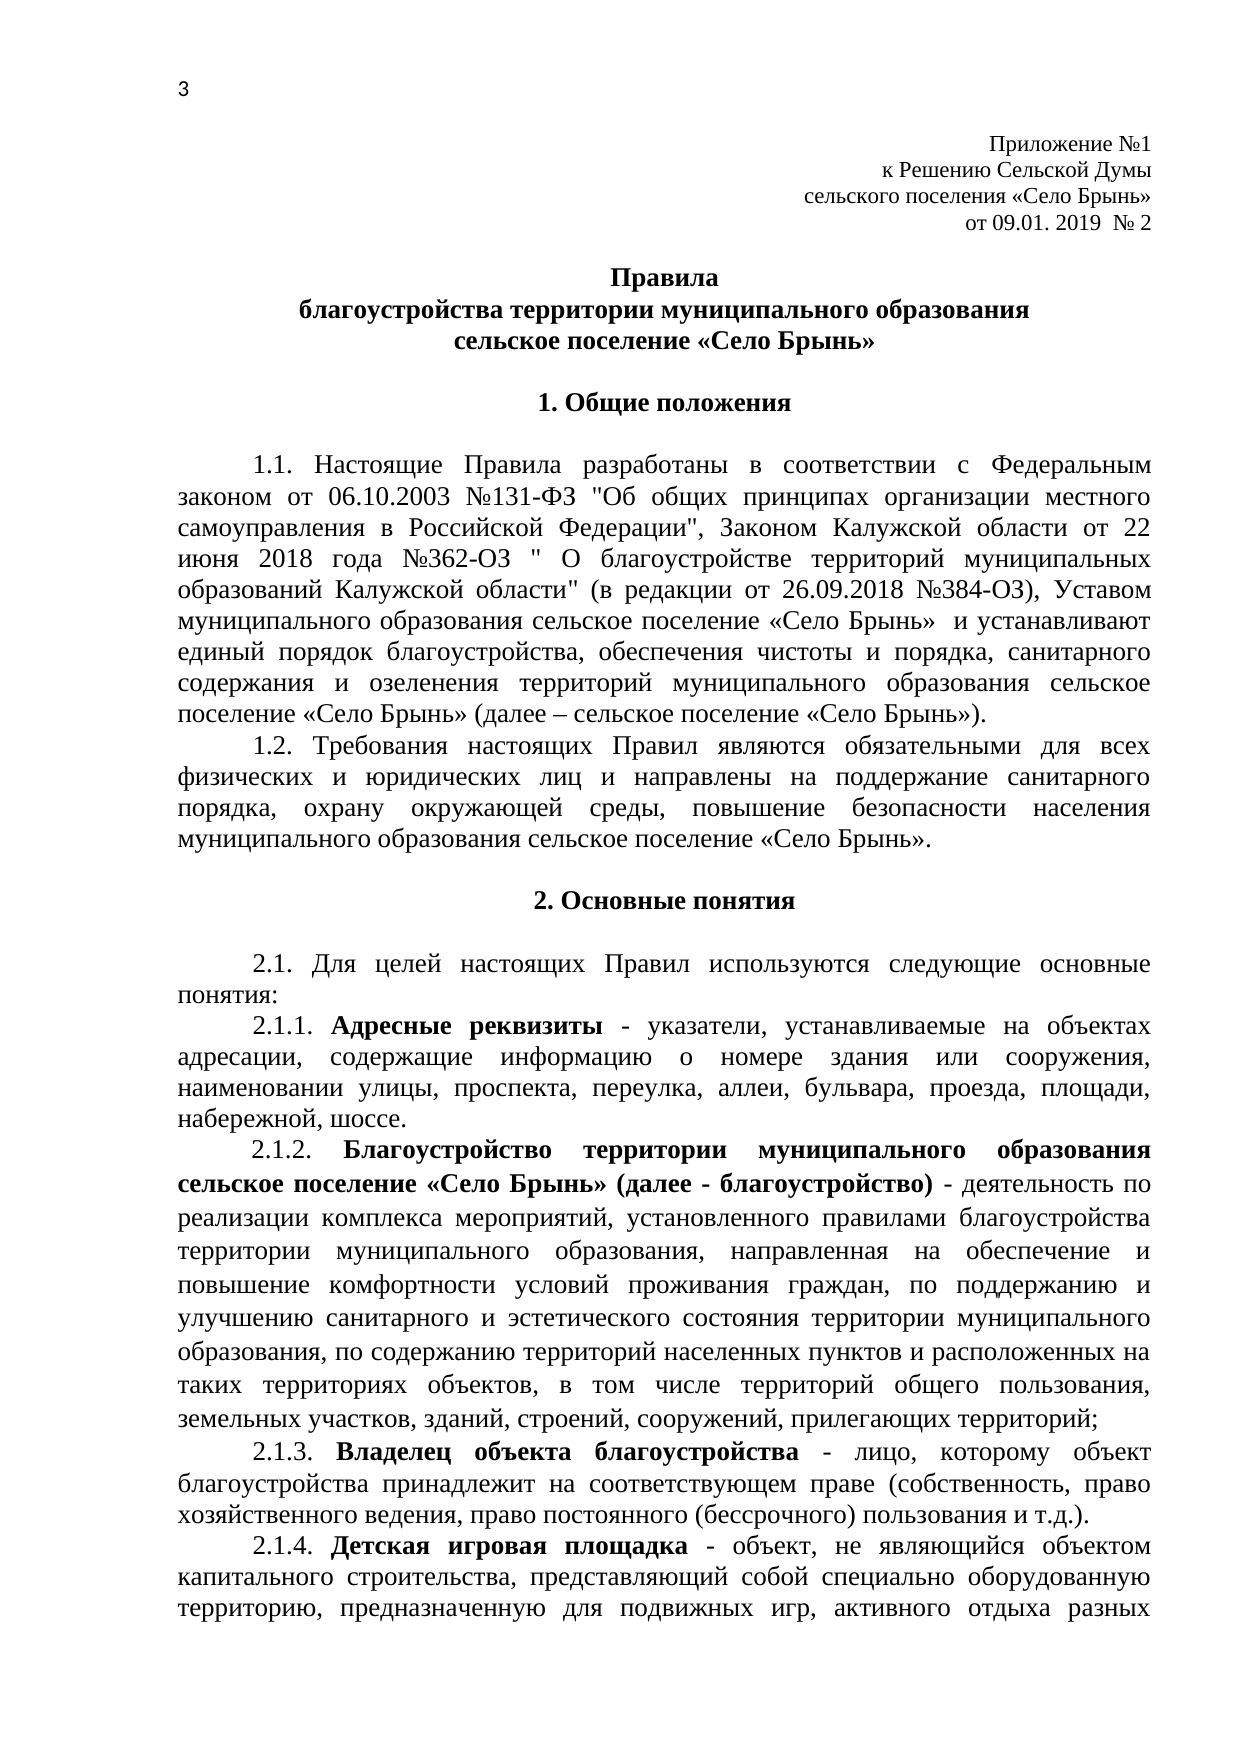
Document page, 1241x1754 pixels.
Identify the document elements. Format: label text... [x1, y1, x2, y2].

text 2. Основные понятия [177, 884, 1152, 916]
text 1. Общие положения [177, 386, 1152, 417]
text 1.2. Требования настоящих Правил являются обязательными для всех физических и юридических лиц и направлены на поддержание санитарного порядка, охрану окружающей среды, повышение безопасности населения муниципального образования сельское поселение «Село Брынь». [177, 729, 1152, 853]
text Приложение №1 к Решению Сельской Думы [177, 130, 1152, 182]
text 2.1. Для целей настоящих Правил используются следующие основные понятия: [177, 947, 1152, 1009]
text сельское поселение «Село Брынь» [177, 324, 1152, 355]
text 2.1.3. Владелец объекта благоустройства - лицо, которому объект благоустройства принадлежит на соответствующем праве (собственность, право хозяйственного ведения, право постоянного (бессрочного) пользования и т.д.). [177, 1436, 1152, 1529]
text 2.1.1. Адресные реквизиты - указатели, устанавливаемые на объектах адресации, содержащие информацию о номере здания или сооружения, наименовании улицы, проспекта, переулка, аллеи, бульвара, проезда, площади, набережной, шоссе. [177, 1009, 1152, 1134]
text сельского поселения «Село Брынь» от 09.01. 2019 № 2 [177, 182, 1152, 235]
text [177, 1529, 1152, 1622]
text Правила благоустройства территории муниципального образования [177, 262, 1152, 324]
text 2.1.2. Благоустройство территории муниципального образования сельское поселение «Село Брынь» (далее - благоустройство) - деятельность по реализации комплекса мероприятий, установленного правилами благоустройства территории муниципального образования, направленная на обеспечение и повышение комфортности условий проживания граждан, по поддержанию и улучшению санитарного и эстетического состояния территории муниципального образования, по содержанию территорий населенных пунктов и расположенных на таких территориях объектов, в том числе территорий общего пользования, земельных участков, зданий, строений, сооружений, прилегающих территорий; [177, 1134, 1152, 1433]
text 1.1. Настоящие Правила разработаны в соответствии с Федеральным законом от 06.10.2003 №131-ФЗ "Об общих принципах организации местного самоуправления в Российской Федерации", Законом Калужской области от 22 июня 2018 года №362-ОЗ " О благоустройстве территорий муниципальных образований Калужской области" (в редакции от 26.09.2018 №384-ОЗ), Уставом муниципального образования сельское поселение «Село Брынь» и устанавливают единый порядок благоустройства, обеспечения чистоты и порядка, санитарного содержания и озеленения территорий муниципального образования сельское поселение «Село Брынь» (далее – сельское поселение «Село Брынь»). [177, 448, 1152, 729]
